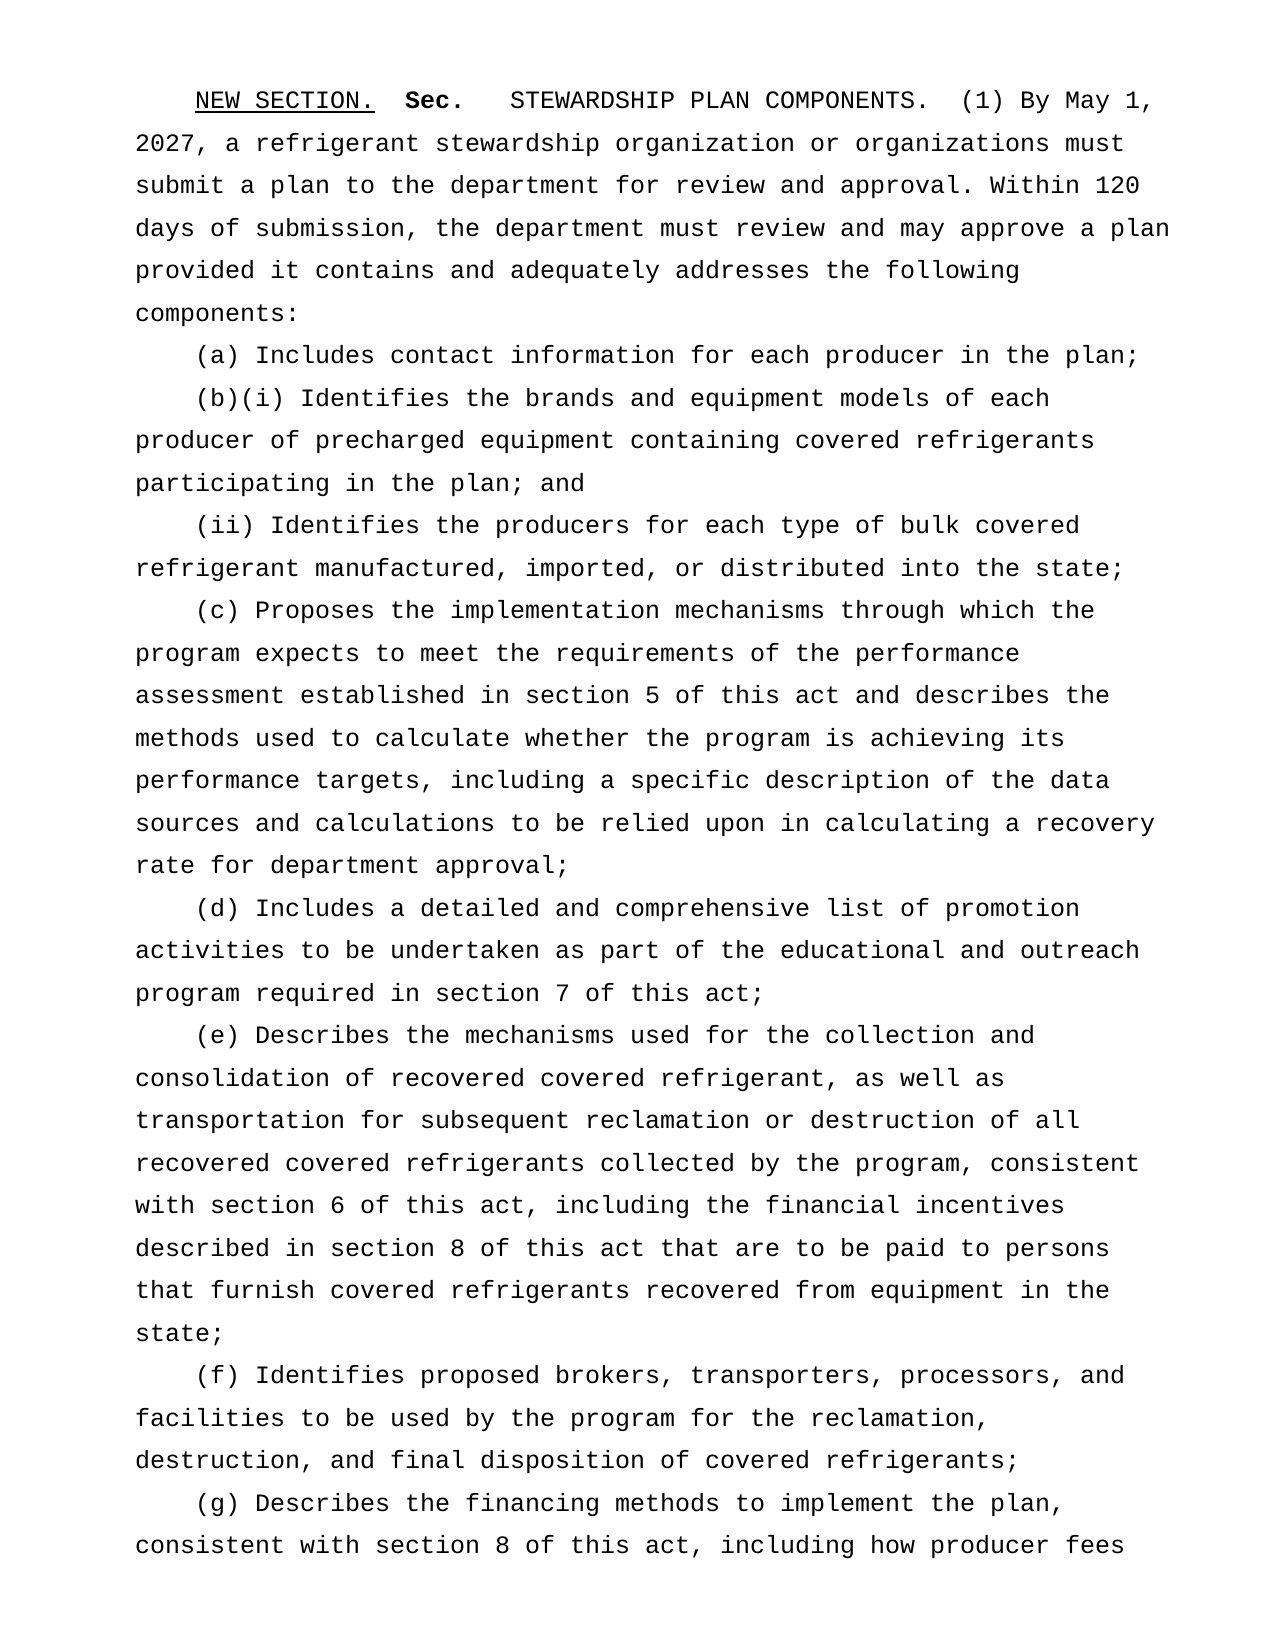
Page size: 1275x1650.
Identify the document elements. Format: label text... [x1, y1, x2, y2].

text (ii) Identifies the producers for each type of bulk covered refrigerant manufactured, imported, or distributed into the state; [135, 500, 1170, 585]
text (c) Proposes the implementation mechanisms through which the program expects to meet the requirements of the performance assessment established in section 5 of this act and describes the methods used to calculate whether the program is achieving its performance targets, including a specific description of the data sources and calculations to be relied upon in calculating a recovery rate for department approval; [135, 585, 1170, 882]
text (b)(i) Identifies the brands and equipment models of each producer of precharged equipment containing covered refrigerants participating in the plan; and [135, 372, 1170, 500]
text (a) Includes contact information for each producer in the plan; [135, 330, 1170, 372]
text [135, 1477, 1170, 1562]
text (d) Includes a detailed and comprehensive list of promotion activities to be undertaken as part of the educational and outreach program required in section 7 of this act; [135, 882, 1170, 1010]
text (f) Identifies proposed brokers, transporters, processors, and facilities to be used by the program for the reclamation, destruction, and final disposition of covered refrigerants; [135, 1350, 1170, 1477]
text NEW SECTION. Sec. STEWARDSHIP PLAN COMPONENTS. (1) By May 1, 2027, a refrigerant stewardship organization or organizations must submit a plan to the department for review and approval. Within 120 days of submission, the department must review and may approve a plan provided it contains and adequately addresses the following components: [135, 75, 1170, 330]
text (e) Describes the mechanisms used for the collection and consolidation of recovered covered refrigerant, as well as transportation for subsequent reclamation or destruction of all recovered covered refrigerants collected by the program, consistent with section 6 of this act, including the financial incentives described in section 8 of this act that are to be paid to persons that furnish covered refrigerants recovered from equipment in the state; [135, 1010, 1170, 1350]
